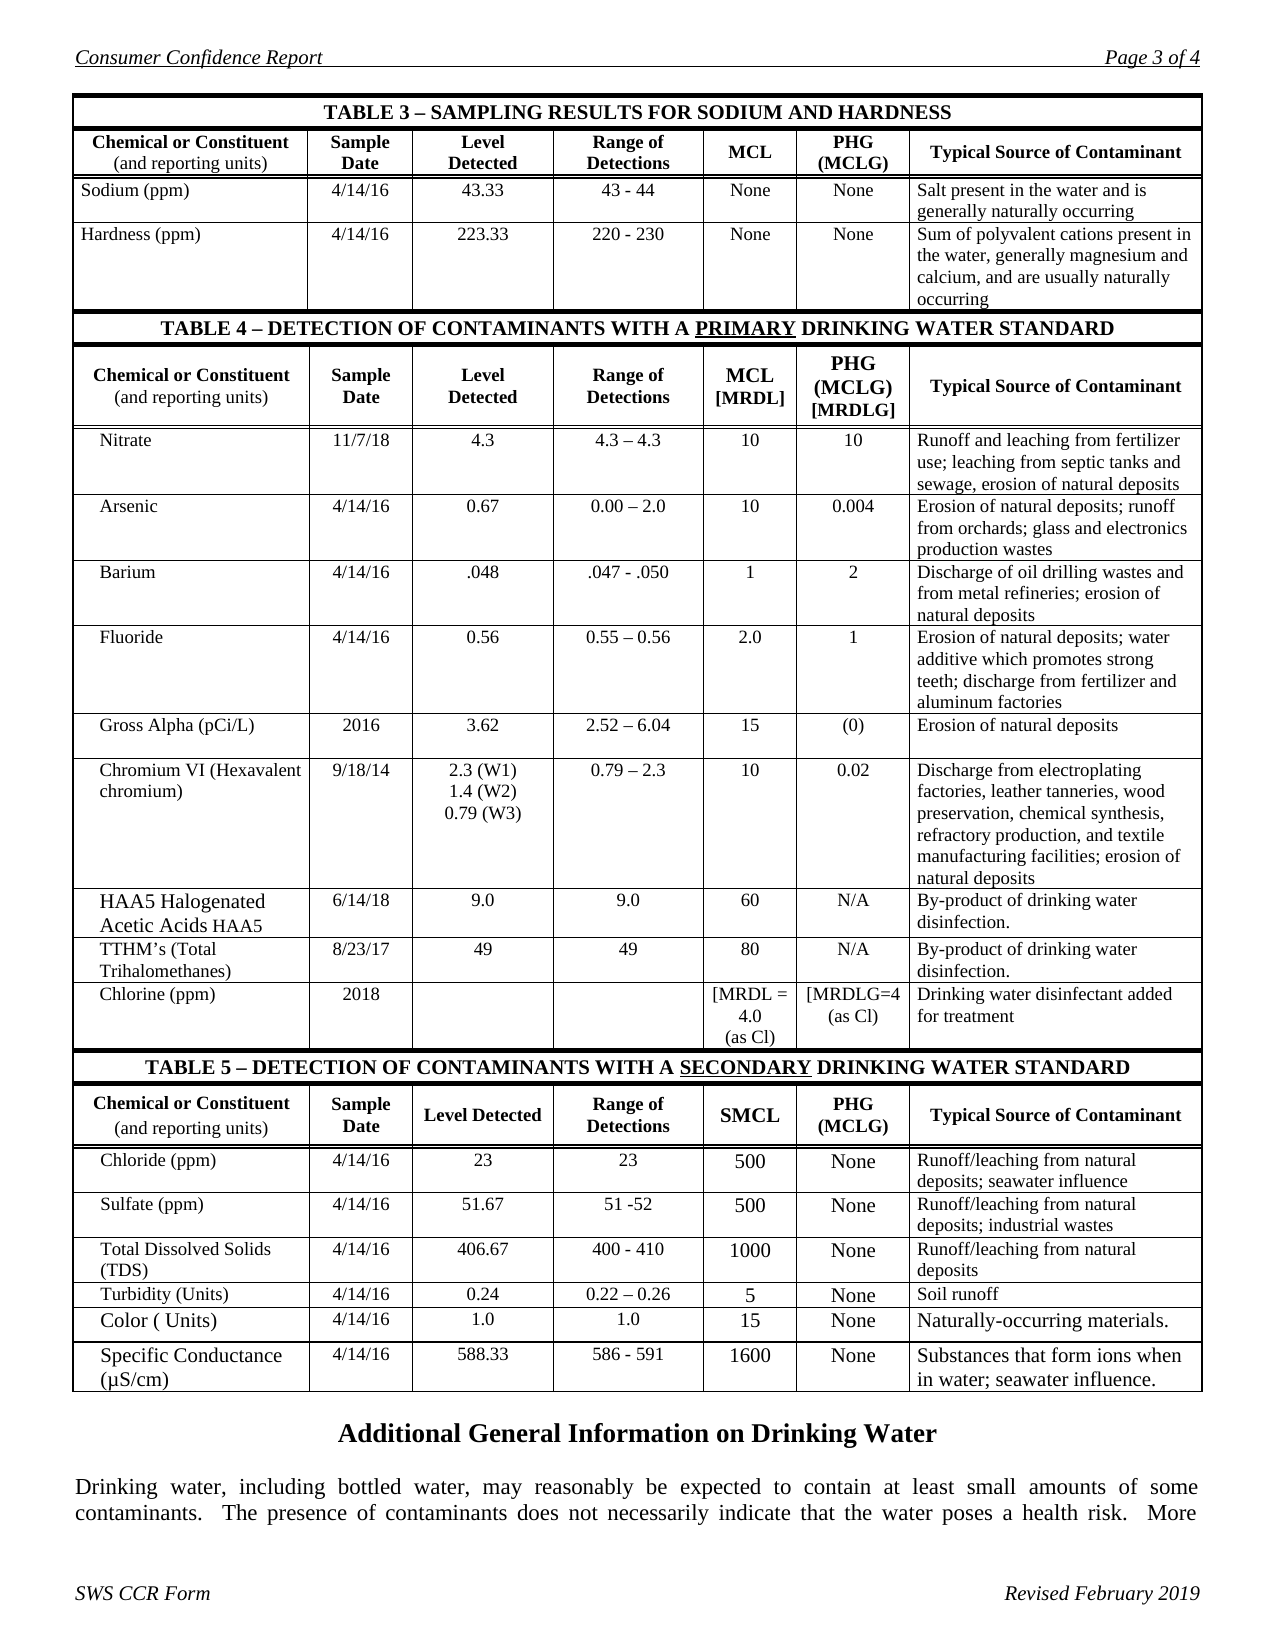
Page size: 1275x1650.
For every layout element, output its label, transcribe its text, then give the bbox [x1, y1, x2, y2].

table_cell 1 [797, 626, 909, 713]
table_cell [554, 983, 703, 1048]
table_cell Soil runoff [910, 1283, 1201, 1307]
table_cell 406.67 [413, 1238, 553, 1282]
table_cell By-product of drinking water disinfection. [910, 889, 1201, 937]
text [75, 1473, 1200, 1526]
table_cell 4/14/16 [310, 1308, 412, 1341]
table_cell Range of Detections [554, 1086, 703, 1144]
table_cell Typical Source of Contaminant [910, 131, 1201, 174]
table_cell Hardness (ppm) [74, 223, 307, 309]
table_cell Fluoride [74, 626, 309, 713]
table_cell 0.02 [797, 759, 909, 888]
table_cell 11/7/18 [310, 429, 412, 494]
table_cell 10 [704, 429, 796, 494]
table_cell Naturally-occurring materials. [910, 1308, 1201, 1341]
table_cell None [797, 223, 909, 309]
table_cell 4/14/16 [308, 223, 412, 309]
table_cell Chemical or Constituent (and reporting units) [74, 347, 309, 424]
table_cell 9.0 [413, 889, 553, 937]
table_cell None [797, 1343, 909, 1391]
table_cell 15 [704, 714, 796, 758]
table_cell .048 [413, 561, 553, 625]
table_cell PHG (MCLG) [MRDLG] [797, 347, 909, 424]
table_cell Chlorine (ppm) [74, 983, 309, 1048]
table_cell 2.0 [704, 626, 796, 713]
table_cell 9.0 [554, 889, 703, 937]
table_cell Drinking water disinfectant added for treatment [910, 983, 1201, 1048]
table_cell 10 [704, 495, 796, 560]
table_cell 43 - 44 [554, 179, 703, 222]
table_cell 4/14/16 [310, 1343, 412, 1391]
table_cell Barium [74, 561, 309, 625]
table_cell Sulfate (ppm) [74, 1193, 309, 1237]
table_cell N/A [797, 938, 909, 982]
table_cell 23 [413, 1149, 553, 1192]
table_cell PHG (MCLG) [797, 131, 909, 174]
table_cell By-product of drinking water disinfection. [910, 938, 1201, 982]
table_cell 4/14/16 [310, 495, 412, 560]
table_cell None [797, 1149, 909, 1192]
table_cell 10 [704, 759, 796, 888]
table_cell (0) [797, 714, 909, 758]
table_cell 2.52 – 6.04 [554, 714, 703, 758]
table_cell 500 [704, 1193, 796, 1237]
table_cell .047 - .050 [554, 561, 703, 625]
table_cell 80 [704, 938, 796, 982]
table_cell 223.33 [413, 223, 553, 309]
table_cell Substances that form ions when in water; seawater influence. [910, 1343, 1201, 1391]
table_cell 4/14/16 [310, 1238, 412, 1282]
table_cell 4.3 – 4.3 [554, 429, 703, 494]
table_cell 220 - 230 [554, 223, 703, 309]
table_cell Chemical or Constituent (and reporting units) [74, 1086, 309, 1144]
table_cell Total Dissolved Solids (TDS) [74, 1238, 309, 1282]
table_cell Runoff/leaching from natural deposits; seawater influence [910, 1149, 1201, 1192]
table_cell Chromium VI (Hexavalent chromium) [74, 759, 309, 888]
table_cell 2018 [310, 983, 412, 1048]
table_cell Range of Detections [554, 347, 703, 424]
table_cell 0.22 – 0.26 [554, 1283, 703, 1307]
table_header TAble 3 – SAMPLING RESULTS FOR sodium and hardness [74, 98, 1201, 126]
table_cell N/A [797, 889, 909, 937]
table_cell Range of Detections [554, 131, 703, 174]
table_cell Level Detected [413, 1086, 553, 1144]
table_cell 0.79 – 2.3 [554, 759, 703, 888]
table_cell 2016 [310, 714, 412, 758]
table_cell Erosion of natural deposits [910, 714, 1201, 758]
table_cell 49 [413, 938, 553, 982]
table_cell 0.00 – 2.0 [554, 495, 703, 560]
table_cell MCL [MRDL] [704, 347, 796, 424]
table_cell None [704, 223, 796, 309]
table_cell Chloride (ppm) [74, 1149, 309, 1192]
table_cell None [797, 179, 909, 222]
table_cell MCL [704, 131, 796, 174]
table_cell 49 [554, 938, 703, 982]
table_cell 4/14/16 [310, 561, 412, 625]
table_cell Salt present in the water and is generally naturally occurring [910, 179, 1201, 222]
table_cell Runoff/leaching from natural deposits [910, 1238, 1201, 1282]
table_cell Color ( Units) [74, 1308, 309, 1341]
table_cell 1.0 [554, 1308, 703, 1341]
table_cell None [797, 1283, 909, 1307]
table_cell 43.33 [413, 179, 553, 222]
table_cell 2 [797, 561, 909, 625]
table_cell 4/14/16 [310, 626, 412, 713]
table_cell 1000 [704, 1238, 796, 1282]
table_cell 1 [704, 561, 796, 625]
table_cell Discharge of oil drilling wastes and from metal refineries; erosion of natural deposits [910, 561, 1201, 625]
table_cell 5 [704, 1283, 796, 1307]
table_cell 4/14/16 [310, 1193, 412, 1237]
table_cell Typical Source of Contaminant [910, 347, 1201, 424]
table_cell HAA5 Halogenated Acetic Acids HAA5 [74, 889, 309, 937]
table_cell Chemical or Constituent (and reporting units) [74, 131, 307, 174]
table_cell 0.55 – 0.56 [554, 626, 703, 713]
table_cell None [797, 1238, 909, 1282]
table_cell 1.0 [413, 1308, 553, 1341]
table_cell Gross Alpha (pCi/L) [74, 714, 309, 758]
table_cell 23 [554, 1149, 703, 1192]
table_cell Sample Date [310, 1086, 412, 1144]
table_cell None [797, 1308, 909, 1341]
table_cell 51.67 [413, 1193, 553, 1237]
table_cell Level Detected [413, 347, 553, 424]
table_cell Turbidity (Units) [74, 1283, 309, 1307]
table_cell PHG (MCLG) [797, 1086, 909, 1144]
table_cell 400 - 410 [554, 1238, 703, 1282]
table_cell Runoff and leaching from fertilizer use; leaching from septic tanks and sewage, erosion of natural deposits [910, 429, 1201, 494]
table_cell 586 - 591 [554, 1343, 703, 1391]
table_cell 51 -52 [554, 1193, 703, 1237]
table_cell Runoff/leaching from natural deposits; industrial wastes [910, 1193, 1201, 1237]
table_cell 4/14/16 [310, 1149, 412, 1192]
table_cell 500 [704, 1149, 796, 1192]
table_cell SMCL [704, 1086, 796, 1144]
table_cell None [704, 179, 796, 222]
table_cell 4.3 [413, 429, 553, 494]
table_cell Erosion of natural deposits; runoff from orchards; glass and electronics production wastes [910, 495, 1201, 560]
table_cell TAble 4 – detection of contaminants with a Primary Drinking Water Standard [74, 314, 1201, 342]
table_cell 8/23/17 [310, 938, 412, 982]
table_cell 1600 [704, 1343, 796, 1391]
table_cell Nitrate [74, 429, 309, 494]
table_cell 15 [704, 1308, 796, 1341]
table_cell Sum of polyvalent cations present in the water, generally magnesium and calcium, and are usually naturally occurring [910, 223, 1201, 309]
table_cell Arsenic [74, 495, 309, 560]
table_cell 0.67 [413, 495, 553, 560]
table_cell [413, 983, 553, 1048]
table_cell [MRDL = 4.0 (as Cl) [704, 983, 796, 1048]
text Additional General Information on Drinking Water [75, 1417, 1200, 1448]
table_cell Sodium (ppm) [74, 179, 307, 222]
table_cell Level Detected [413, 131, 553, 174]
table_cell [MRDLG=4(as Cl) [797, 983, 909, 1048]
table_cell 60 [704, 889, 796, 937]
table_cell Sample Date [310, 347, 412, 424]
table_cell Discharge from electroplating factories, leather tanneries, wood preservation, chemical synthesis, refractory production, and textile manufacturing facilities; erosion of natural deposits [910, 759, 1201, 888]
table_cell TAble 5 – detection of contaminants with a Secondary Drinking Water Standard [74, 1053, 1201, 1081]
table_cell 588.33 [413, 1343, 553, 1391]
table_cell 9/18/14 [310, 759, 412, 888]
table_cell None [797, 1193, 909, 1237]
table_cell 0.24 [413, 1283, 553, 1307]
table_cell 3.62 [413, 714, 553, 758]
table_cell 4/14/16 [308, 179, 412, 222]
table_cell 0.56 [413, 626, 553, 713]
table_cell Typical Source of Contaminant [910, 1086, 1201, 1144]
table_cell Specific Conductance (µS/cm) [74, 1343, 309, 1391]
table_cell Sample Date [308, 131, 412, 174]
table_cell 10 [797, 429, 909, 494]
table_cell Erosion of natural deposits; water additive which promotes strong teeth; discharge from fertilizer and aluminum factories [910, 626, 1201, 713]
table_cell 4/14/16 [310, 1283, 412, 1307]
table_cell 6/14/18 [310, 889, 412, 937]
table_cell TTHM’s (Total Trihalomethanes) [74, 938, 309, 982]
table_cell 2.3 (W1) 1.4 (W2) 0.79 (W3) [413, 759, 553, 888]
table_cell 0.004 [797, 495, 909, 560]
